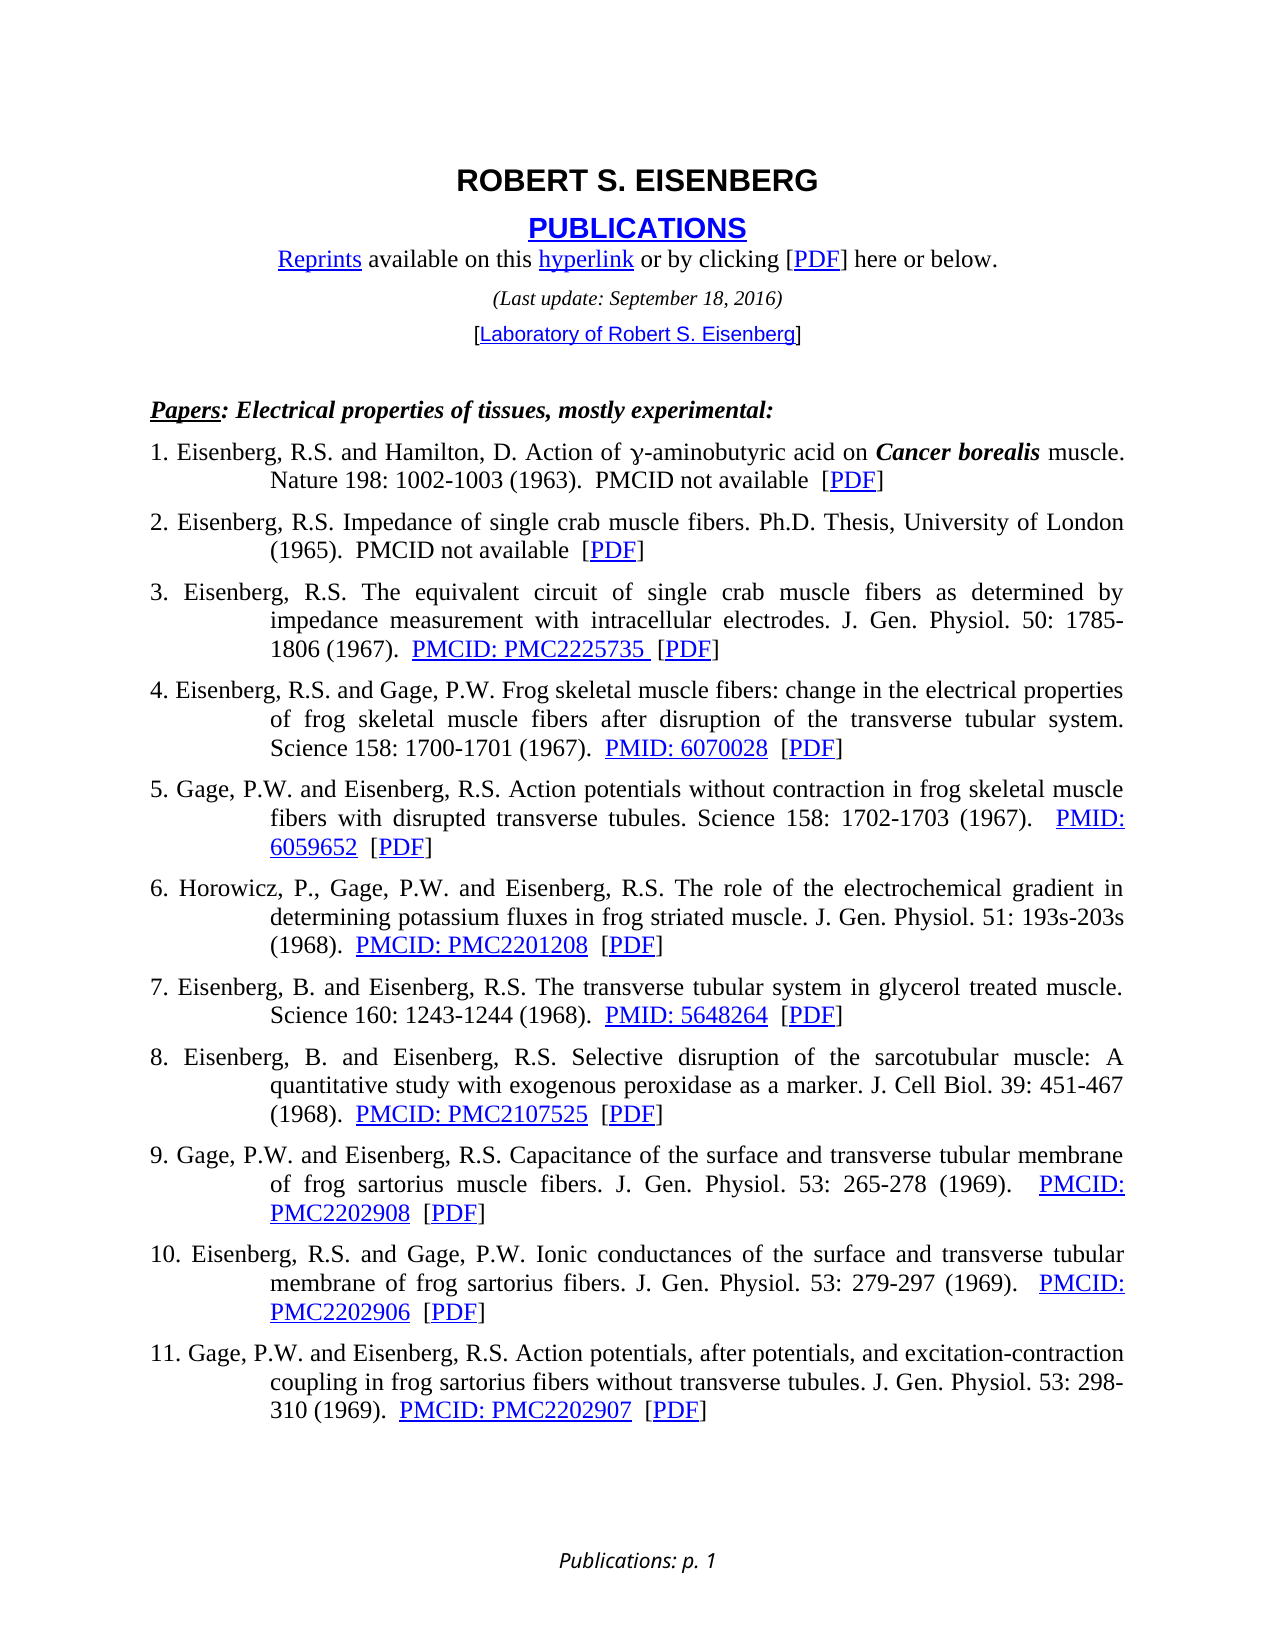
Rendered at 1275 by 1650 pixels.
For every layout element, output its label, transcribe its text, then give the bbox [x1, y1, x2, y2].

text 6. Horowicz, P., Gage, P.W. and Eisenberg, R.S. The role of the electrochemical gradient in determining potassium fluxes in frog striated muscle. J. Gen. Physiol. 51: 193s-203s (1968). PMCID: PMC2201208 [PDF] [150, 873, 1125, 959]
text 7. Eisenberg, B. and Eisenberg, R.S. The transverse tubular system in glycerol treated muscle. Science 160: 1243-1244 (1968). PMID: 5648264 [PDF] [150, 972, 1125, 1029]
text Reprints available on this hyperlink or by clicking [PDF] here or below. [150, 244, 1125, 273]
text 8. Eisenberg, B. and Eisenberg, R.S. Selective disruption of the sarcotubular muscle: A quantitative study with exogenous peroxidase as a marker. J. Cell Biol. 39: 451-467 (1968). PMCID: PMC2107525 [PDF] [150, 1042, 1125, 1128]
text 10. Eisenberg, R.S. and Gage, P.W. Ionic conductances of the surface and transverse tubular membrane of frog sartorius fibers. J. Gen. Physiol. 53: 279-297 (1969). PMCID: PMC2202906 [PDF] [150, 1239, 1125, 1325]
text PUBLICATIONS [150, 211, 1125, 244]
text 11. Gage, P.W. and Eisenberg, R.S. Action potentials, after potentials, and excitation-contraction coupling in frog sartorius fibers without transverse tubules. J. Gen. Physiol. 53: 298-310 (1969). PMCID: PMC2202907 [PDF] [150, 1338, 1125, 1424]
text (Last update: September 18, 2016) [150, 286, 1125, 310]
text 1. Eisenberg, R.S. and Hamilton, D. Action of -aminobutyric acid on Cancer borealis muscle. Nature 198: 1002-1003 (1963). PMCID not available [PDF] [150, 437, 1125, 494]
text 4. Eisenberg, R.S. and Gage, P.W. Frog skeletal muscle fibers: change in the electrical properties of frog skeletal muscle fibers after disruption of the transverse tubular system. Science 158: 1700-1701 (1967). PMID: 6070028 [PDF] [150, 675, 1125, 762]
text 5. Gage, P.W. and Eisenberg, R.S. Action potentials without contraction in frog skeletal muscle fibers with disrupted transverse tubules. Science 158: 1702-1703 (1967). PMID: 6059652 [PDF] [150, 774, 1125, 860]
text [Laboratory of Robert S. Eisenberg] [150, 322, 1125, 346]
text Papers: Electrical properties of tissues, mostly experimental: [150, 395, 1125, 424]
text ROBERT S. EISENBERG [150, 162, 1125, 198]
text 3. Eisenberg, R.S. The equivalent circuit of single crab muscle fibers as determined by impedance measurement with intracellular electrodes. J. Gen. Physiol. 50: 1785-1806 (1967). PMCID: PMC2225735 [PDF] [150, 577, 1125, 663]
text 2. Eisenberg, R.S. Impedance of single crab muscle fibers. Ph.D. Thesis, University of London (1965). PMCID not available [PDF] [150, 507, 1125, 564]
text 9. Gage, P.W. and Eisenberg, R.S. Capacitance of the surface and transverse tubular membrane of frog sartorius muscle fibers. J. Gen. Physiol. 53: 265-278 (1969). PMCID: PMC2202908 [PDF] [150, 1140, 1125, 1227]
